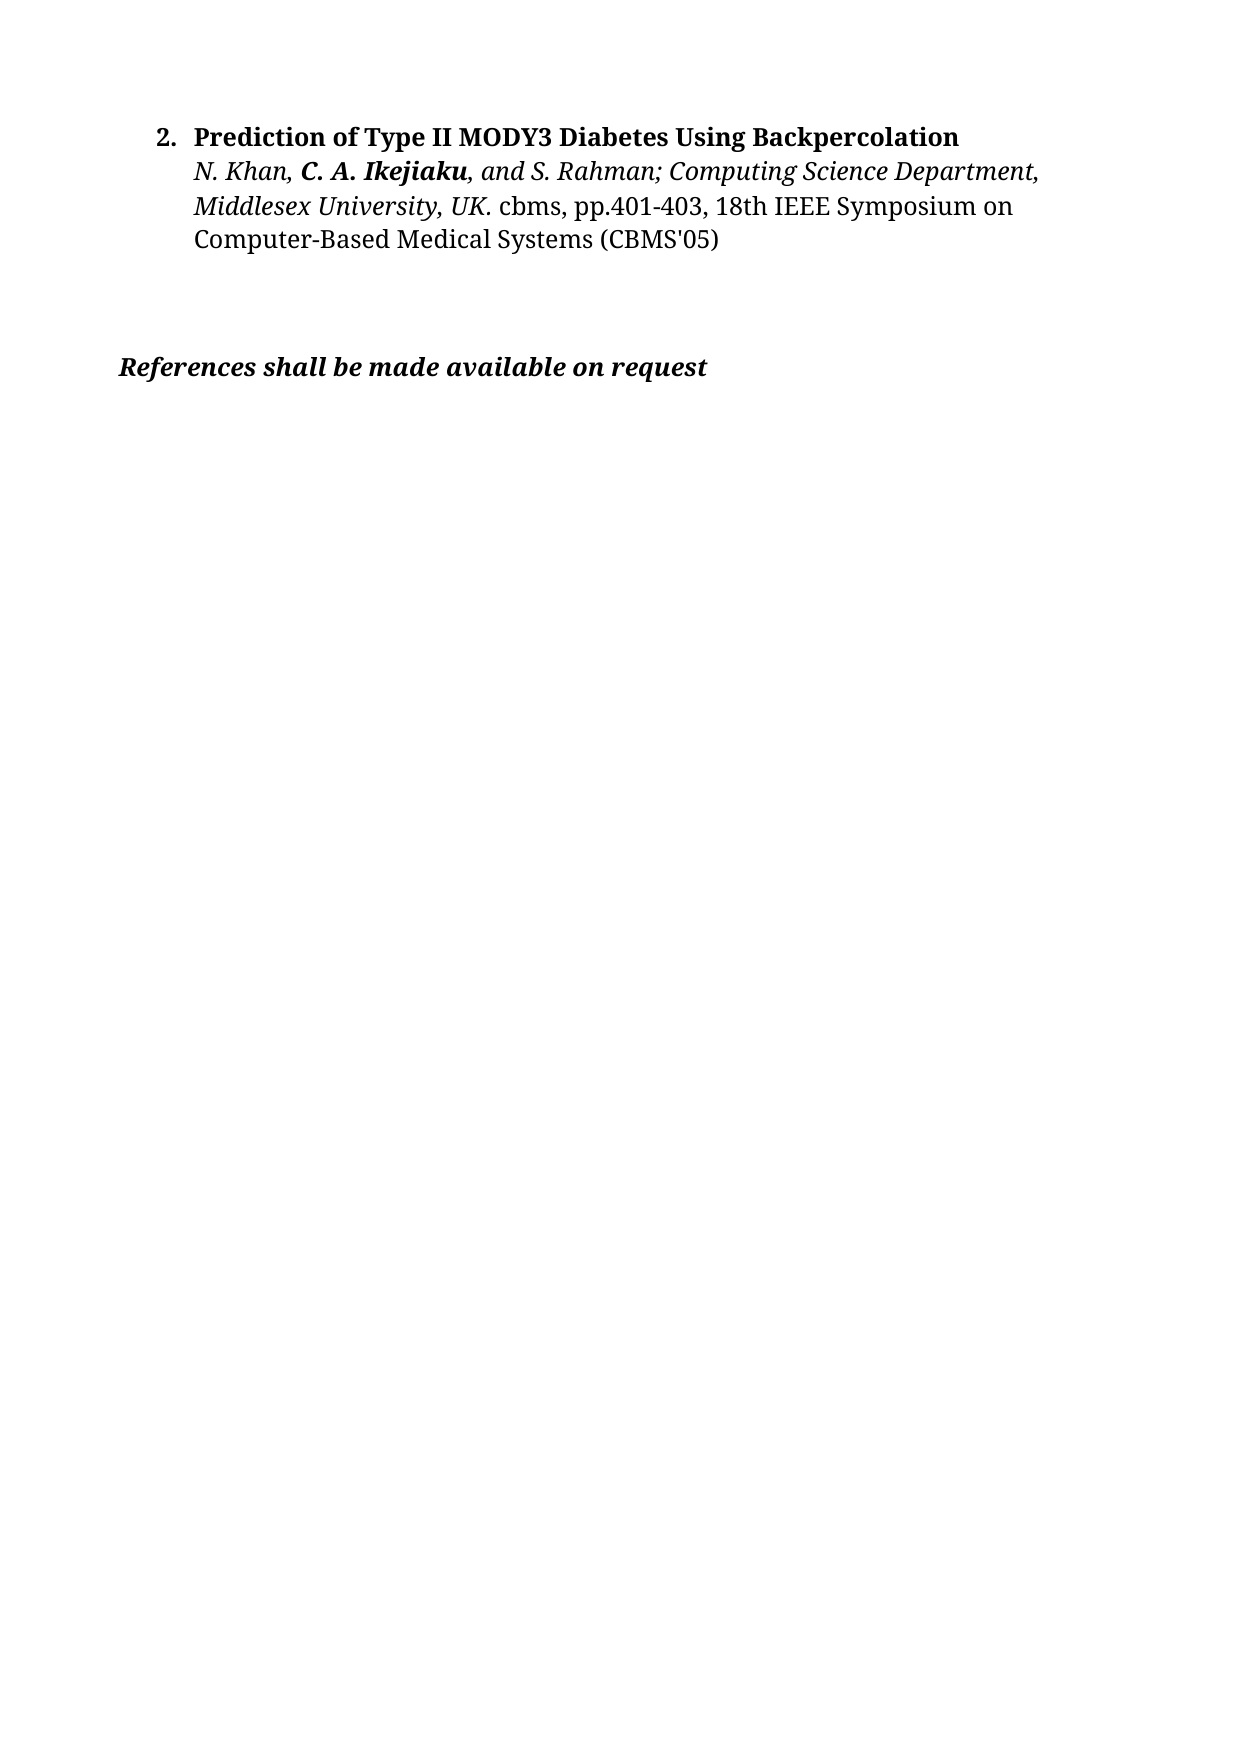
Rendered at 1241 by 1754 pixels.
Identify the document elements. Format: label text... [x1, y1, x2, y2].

text N. Khan, C. A. Ikejiaku, and S. Rahman; Computing Science Department, Middlesex University, UK. cbms, pp.401-403, 18th IEEE Symposium on Computer-Based Medical Systems (CBMS'05) [193, 154, 1122, 256]
subtitle References shall be made available on request [118, 350, 1122, 384]
list Prediction of Type II MODY3 Diabetes Using Backpercolation [156, 120, 1122, 154]
